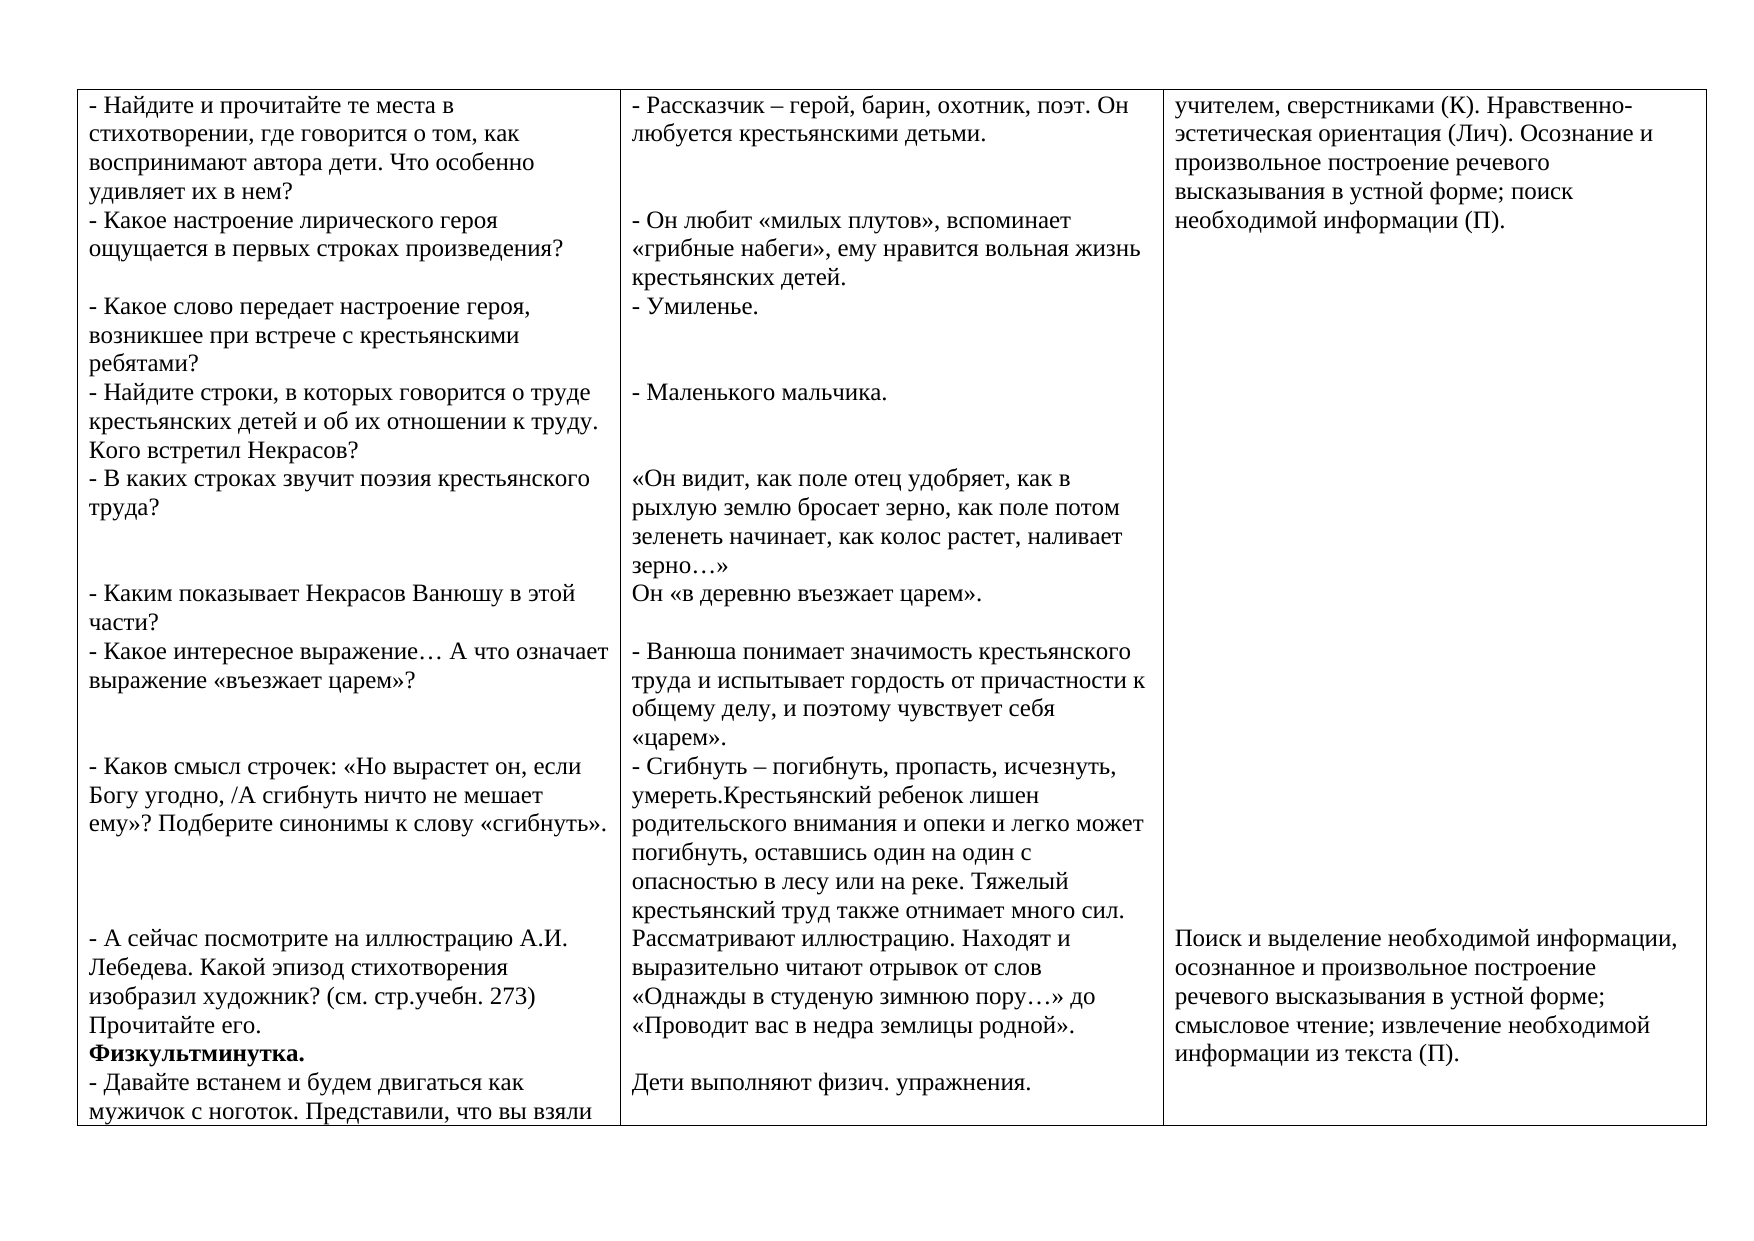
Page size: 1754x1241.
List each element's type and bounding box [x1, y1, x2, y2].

table_cell [1164, 90, 1706, 1125]
table_cell [78, 90, 620, 1125]
table_cell [621, 90, 1163, 1125]
